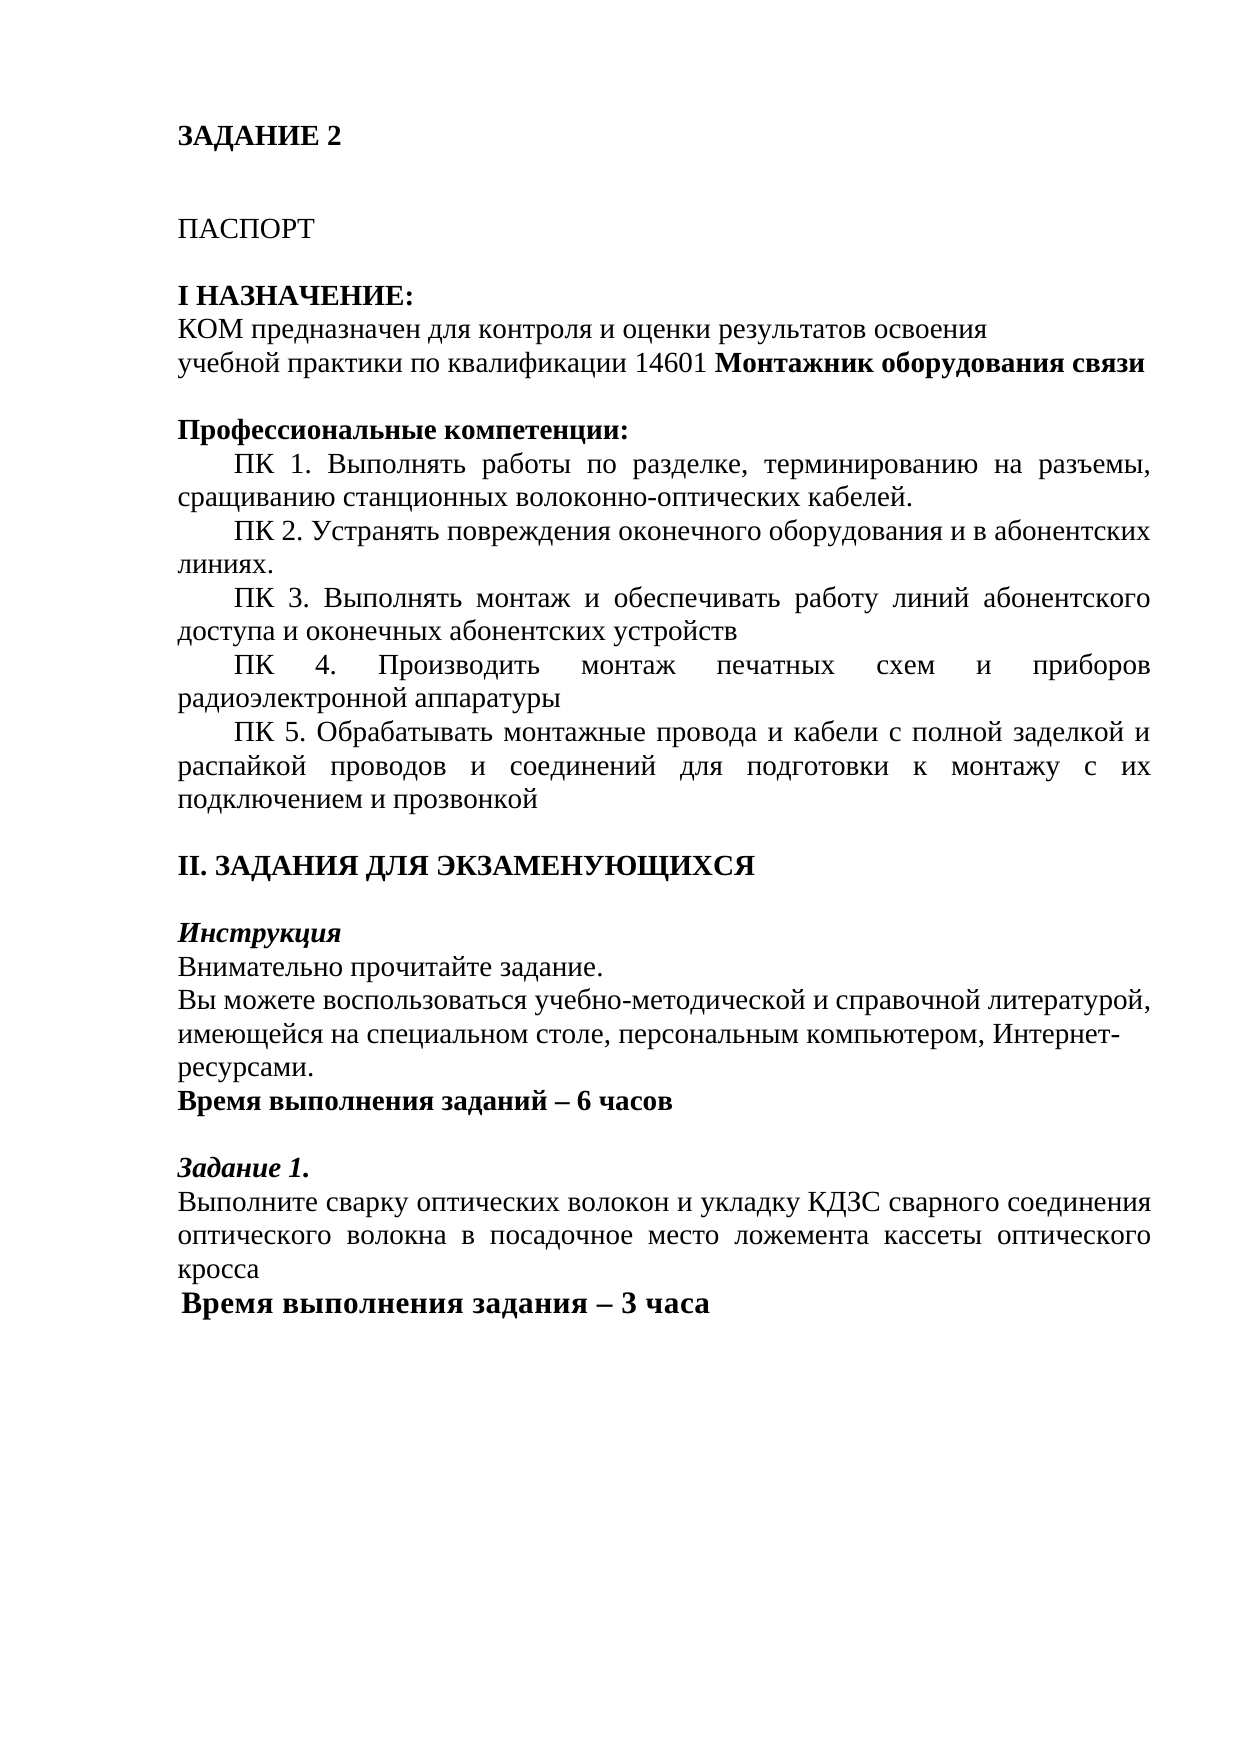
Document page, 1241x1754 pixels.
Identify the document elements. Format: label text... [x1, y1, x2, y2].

text Инструкция [177, 915, 1152, 949]
text Профессиональные компетенции: [177, 412, 1152, 446]
text ПК 3. Выполнять монтаж и обеспечивать работу линий абонентского доступа и оконечных абонентских устройств [177, 580, 1152, 647]
text ПАСПОРТ [177, 211, 1152, 244]
text ПК 1. Выполнять работы по разделке, терминированию на разъемы, сращиванию станционных волоконно-оптических кабелей. [177, 446, 1152, 513]
text I НАЗНАЧЕНИЕ: [177, 278, 1152, 312]
text Задание 1. [177, 1150, 1152, 1184]
text II. ЗАДАНИЯ ДЛЯ ЭКЗАМЕНУЮЩИХСЯ [177, 848, 1152, 882]
text Выполните сварку оптических волокон и укладку КДЗС сварного соединения оптического волокна в посадочное место ложемента кассеты оптического кросса [177, 1184, 1152, 1284]
text Время выполнения задания – 3 часа [181, 1284, 1152, 1320]
text Вы можете воспользоваться учебно-методической и справочной литературой, [177, 982, 1152, 1016]
text ПК 4. Производить монтаж печатных схем и приборов радиоэлектронной аппаратуры [177, 647, 1152, 714]
text Время выполнения заданий – 6 часов [177, 1083, 1152, 1117]
text ПК 2. Устранять повреждения оконечного оборудования и в абонентских линиях. [177, 513, 1152, 580]
text ПК 5. Обрабатывать монтажные провода и кабели с полной заделкой и распайкой проводов и соединений для подготовки к монтажу с их подключением и прозвонкой [177, 714, 1152, 815]
text Внимательно прочитайте задание. [177, 949, 1152, 982]
text учебной практики по квалификации 14601 Монтажник оборудования связи [177, 345, 1152, 379]
text ресурсами. [177, 1049, 1152, 1083]
text КОМ предназначен для контроля и оценки результатов освоения [177, 312, 1152, 345]
text имеющейся на специальном столе, персональным компьютером, Интернет- [177, 1016, 1152, 1049]
text ЗАДАНИЕ 2 [177, 118, 1152, 152]
